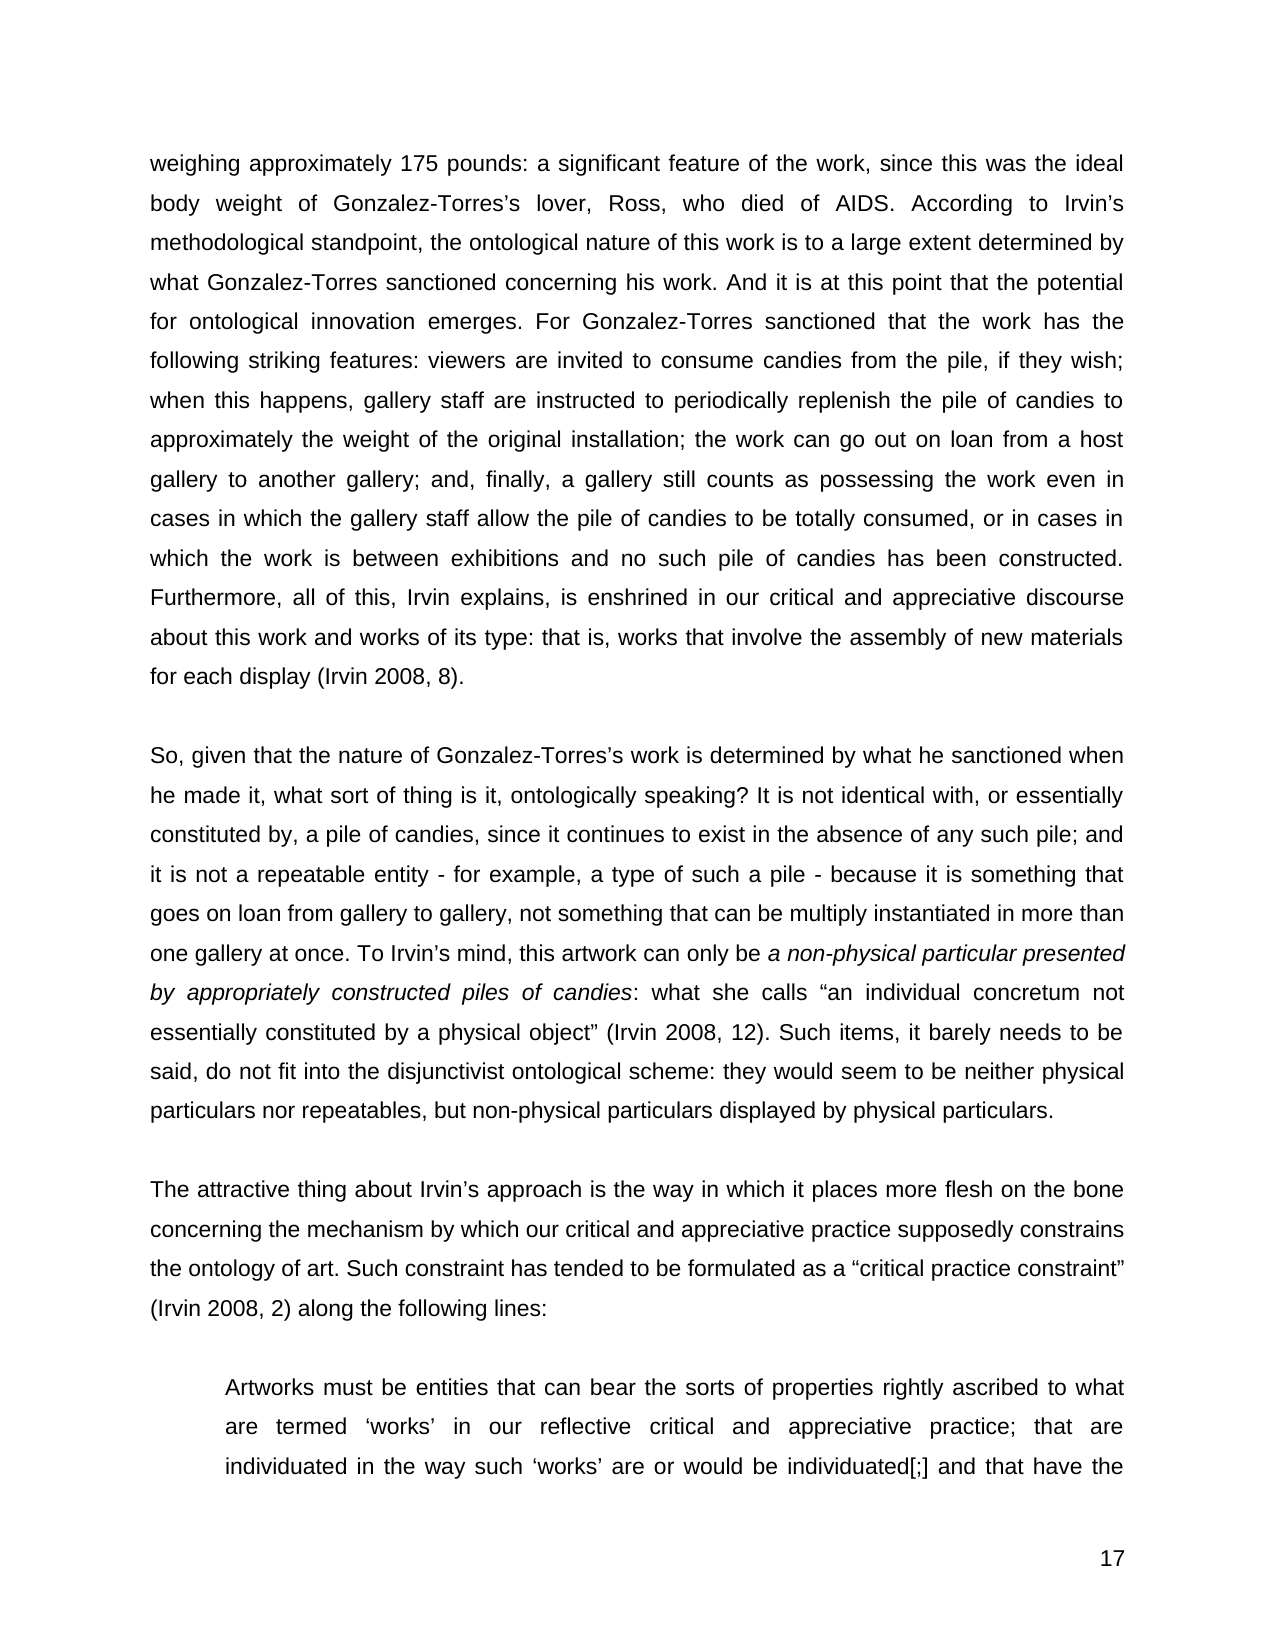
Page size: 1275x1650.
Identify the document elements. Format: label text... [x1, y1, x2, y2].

text So, given that the nature of Gonzalez-Torres’s work is determined by what he sanctioned when he made it, what sort of thing is it, ontologically speaking? It is not identical with, or essentially constituted by, a pile of candies, since it continues to exist in the absence of any such pile; and it is not a repeatable entity - for example, a type of such a pile - because it is something that goes on loan from gallery to gallery, not something that can be multiply instantiated in more than one gallery at once. To Irvin’s mind, this artwork can only be a non-physical particular presented by appropriately constructed piles of candies: what she calls “an individual concretum not essentially constituted by a physical object” (Irvin 2008, 12). Such items, it barely needs to be said, do not fit into the disjunctivist ontological scheme: they would seem to be neither physical particulars nor repeatables, but non-physical particulars displayed by physical particulars. [150, 742, 1125, 1124]
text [225, 1374, 1125, 1479]
text The attractive thing about Irvin’s approach is the way in which it places more flesh on the bone concerning the mechanism by which our critical and appreciative practice supposedly constrains the ontology of art. Such constraint has tended to be formulated as a “critical practice constraint” (Irvin 2008, 2) along the following lines: [150, 1176, 1125, 1321]
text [150, 150, 1125, 689]
